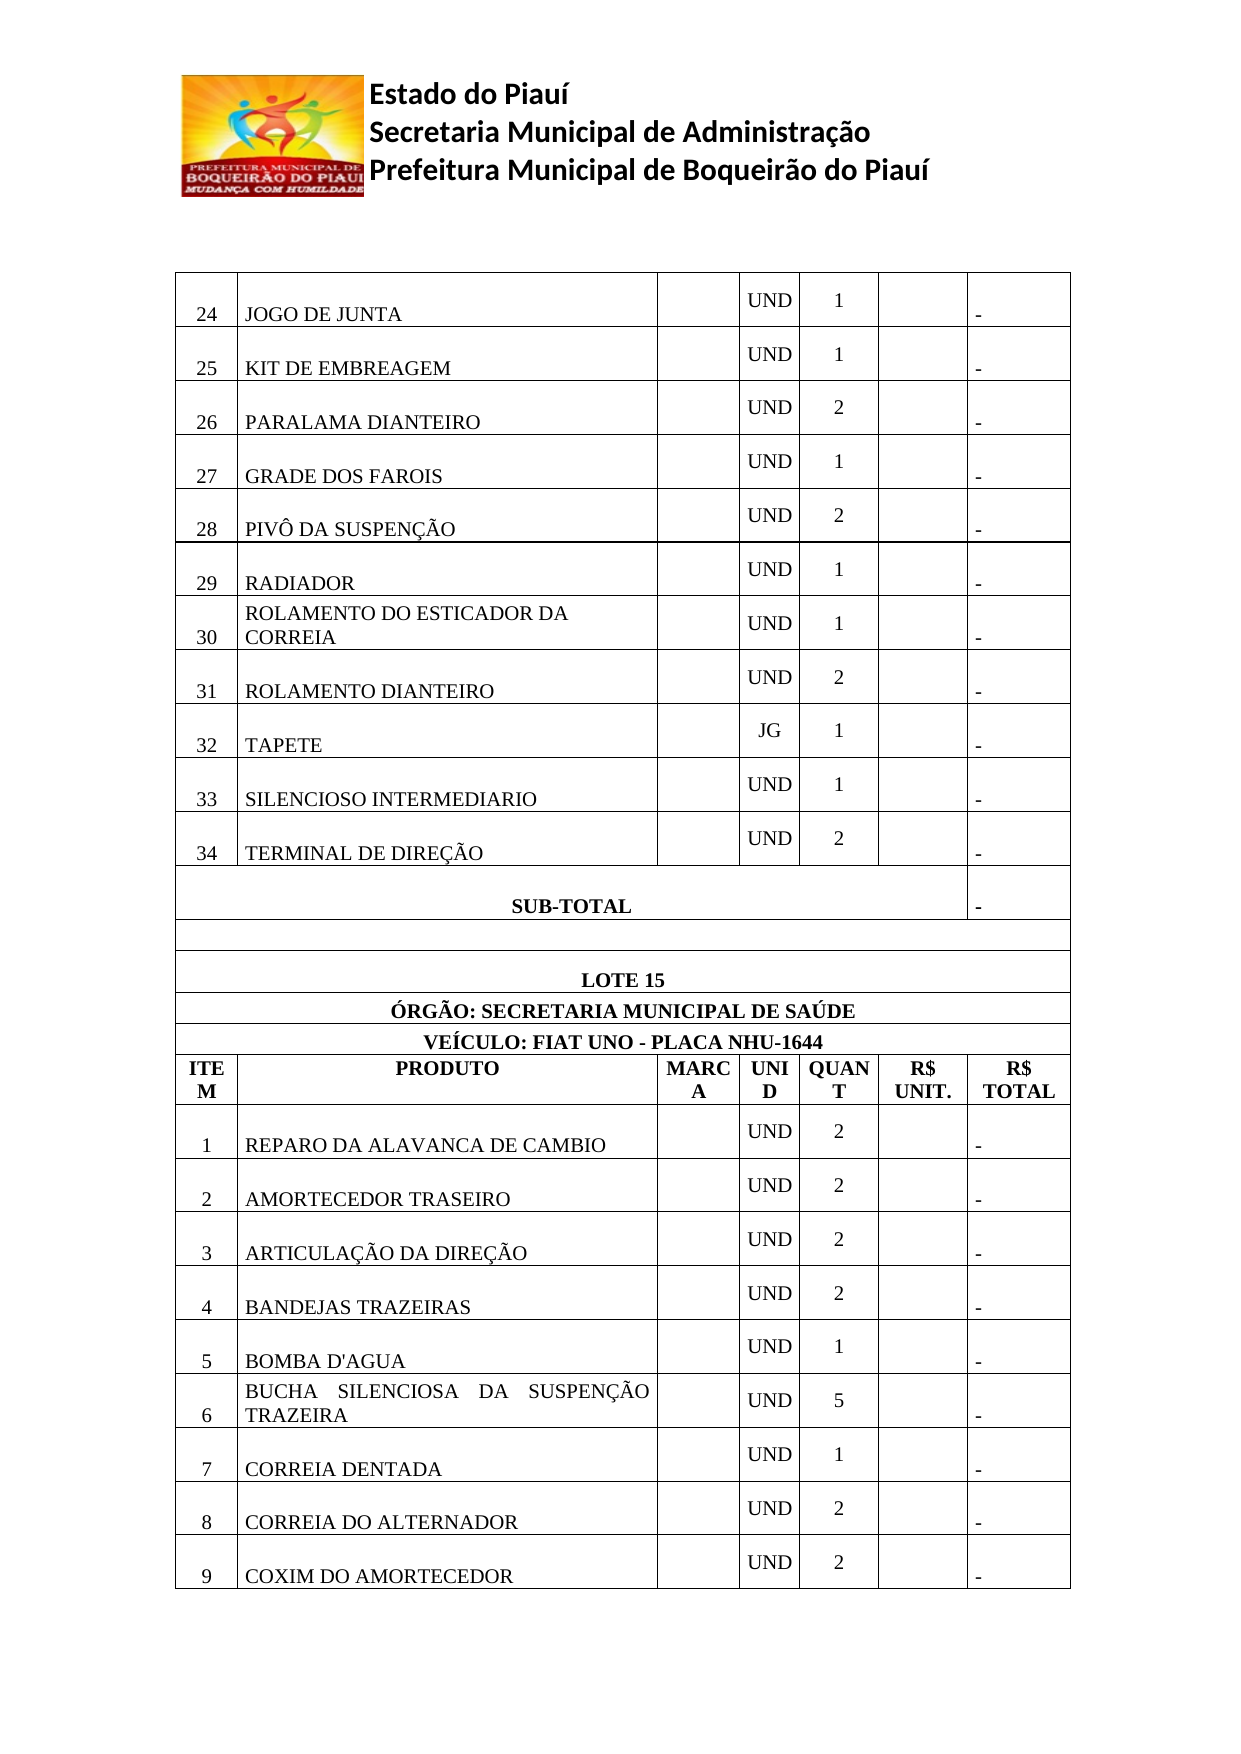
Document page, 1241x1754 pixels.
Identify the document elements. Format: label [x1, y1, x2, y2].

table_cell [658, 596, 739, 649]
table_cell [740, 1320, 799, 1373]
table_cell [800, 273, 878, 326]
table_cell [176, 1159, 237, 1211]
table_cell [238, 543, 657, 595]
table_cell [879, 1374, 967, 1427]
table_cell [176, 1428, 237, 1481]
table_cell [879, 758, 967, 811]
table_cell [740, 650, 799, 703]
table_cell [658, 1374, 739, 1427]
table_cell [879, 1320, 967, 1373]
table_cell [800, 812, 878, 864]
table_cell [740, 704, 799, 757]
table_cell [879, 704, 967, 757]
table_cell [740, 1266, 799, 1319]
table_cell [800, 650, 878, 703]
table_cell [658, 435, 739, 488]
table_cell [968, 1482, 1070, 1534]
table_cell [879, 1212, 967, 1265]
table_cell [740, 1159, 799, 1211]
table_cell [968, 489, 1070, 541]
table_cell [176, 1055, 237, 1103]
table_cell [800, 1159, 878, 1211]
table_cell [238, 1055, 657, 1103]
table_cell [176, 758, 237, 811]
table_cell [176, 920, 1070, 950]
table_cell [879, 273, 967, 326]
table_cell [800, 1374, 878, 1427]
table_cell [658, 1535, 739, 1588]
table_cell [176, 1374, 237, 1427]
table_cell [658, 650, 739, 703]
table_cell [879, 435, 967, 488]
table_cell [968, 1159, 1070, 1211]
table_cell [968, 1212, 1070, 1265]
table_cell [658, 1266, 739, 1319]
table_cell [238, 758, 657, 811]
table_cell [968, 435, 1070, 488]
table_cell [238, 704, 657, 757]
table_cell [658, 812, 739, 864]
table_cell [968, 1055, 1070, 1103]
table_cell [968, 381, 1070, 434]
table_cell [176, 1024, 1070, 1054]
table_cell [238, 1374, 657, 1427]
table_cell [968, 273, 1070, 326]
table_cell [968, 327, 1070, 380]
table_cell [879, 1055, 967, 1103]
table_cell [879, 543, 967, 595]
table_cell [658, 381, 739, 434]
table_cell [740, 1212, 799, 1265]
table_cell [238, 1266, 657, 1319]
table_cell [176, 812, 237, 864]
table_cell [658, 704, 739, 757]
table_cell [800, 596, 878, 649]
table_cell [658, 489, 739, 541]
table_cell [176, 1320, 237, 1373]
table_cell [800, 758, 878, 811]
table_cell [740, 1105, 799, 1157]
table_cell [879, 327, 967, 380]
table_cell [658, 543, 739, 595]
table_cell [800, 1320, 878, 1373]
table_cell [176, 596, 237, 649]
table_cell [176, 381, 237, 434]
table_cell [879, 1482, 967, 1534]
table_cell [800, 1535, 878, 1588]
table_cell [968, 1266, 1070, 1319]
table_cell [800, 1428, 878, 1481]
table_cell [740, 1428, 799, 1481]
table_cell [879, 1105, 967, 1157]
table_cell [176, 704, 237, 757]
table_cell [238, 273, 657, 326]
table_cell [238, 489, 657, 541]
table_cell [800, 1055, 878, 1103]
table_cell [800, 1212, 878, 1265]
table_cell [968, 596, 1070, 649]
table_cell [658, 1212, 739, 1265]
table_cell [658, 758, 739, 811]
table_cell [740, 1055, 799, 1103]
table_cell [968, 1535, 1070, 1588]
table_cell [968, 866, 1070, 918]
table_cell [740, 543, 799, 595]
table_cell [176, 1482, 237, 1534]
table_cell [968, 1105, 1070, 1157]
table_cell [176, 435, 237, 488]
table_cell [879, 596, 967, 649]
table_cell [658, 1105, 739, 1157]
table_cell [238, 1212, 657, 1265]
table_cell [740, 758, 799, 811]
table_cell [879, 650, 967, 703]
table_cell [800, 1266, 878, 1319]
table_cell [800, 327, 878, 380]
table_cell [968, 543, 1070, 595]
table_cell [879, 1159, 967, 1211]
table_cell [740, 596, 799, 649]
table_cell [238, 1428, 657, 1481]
picture [179, 73, 364, 197]
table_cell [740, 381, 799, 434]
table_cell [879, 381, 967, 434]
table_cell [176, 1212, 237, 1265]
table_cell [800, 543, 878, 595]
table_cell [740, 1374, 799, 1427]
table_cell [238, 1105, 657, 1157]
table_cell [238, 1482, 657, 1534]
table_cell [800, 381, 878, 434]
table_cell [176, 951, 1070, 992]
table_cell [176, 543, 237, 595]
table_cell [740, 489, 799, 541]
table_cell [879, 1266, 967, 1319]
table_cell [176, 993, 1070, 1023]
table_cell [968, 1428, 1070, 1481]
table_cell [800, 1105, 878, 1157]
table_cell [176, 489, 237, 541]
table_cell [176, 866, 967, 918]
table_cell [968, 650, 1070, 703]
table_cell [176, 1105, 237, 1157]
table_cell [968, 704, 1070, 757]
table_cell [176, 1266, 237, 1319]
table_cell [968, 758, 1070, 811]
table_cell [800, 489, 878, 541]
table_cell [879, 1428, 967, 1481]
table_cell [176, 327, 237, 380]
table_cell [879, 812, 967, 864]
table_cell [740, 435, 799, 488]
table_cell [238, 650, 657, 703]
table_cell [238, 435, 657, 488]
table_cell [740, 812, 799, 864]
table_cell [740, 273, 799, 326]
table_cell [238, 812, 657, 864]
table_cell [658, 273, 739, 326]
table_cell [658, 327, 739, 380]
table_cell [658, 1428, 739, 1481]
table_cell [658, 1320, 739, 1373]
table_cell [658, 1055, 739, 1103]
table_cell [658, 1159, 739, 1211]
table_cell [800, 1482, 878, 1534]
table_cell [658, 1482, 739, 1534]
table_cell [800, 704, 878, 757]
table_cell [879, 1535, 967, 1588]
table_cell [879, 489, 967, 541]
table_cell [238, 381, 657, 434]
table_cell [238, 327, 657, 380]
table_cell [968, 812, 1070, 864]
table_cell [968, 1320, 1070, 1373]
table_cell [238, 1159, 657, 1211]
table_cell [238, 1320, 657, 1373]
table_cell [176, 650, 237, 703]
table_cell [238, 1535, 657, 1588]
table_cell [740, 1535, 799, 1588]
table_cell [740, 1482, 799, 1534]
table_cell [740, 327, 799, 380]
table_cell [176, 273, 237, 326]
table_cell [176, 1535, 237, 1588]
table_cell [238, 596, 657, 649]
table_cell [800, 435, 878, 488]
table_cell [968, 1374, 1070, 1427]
